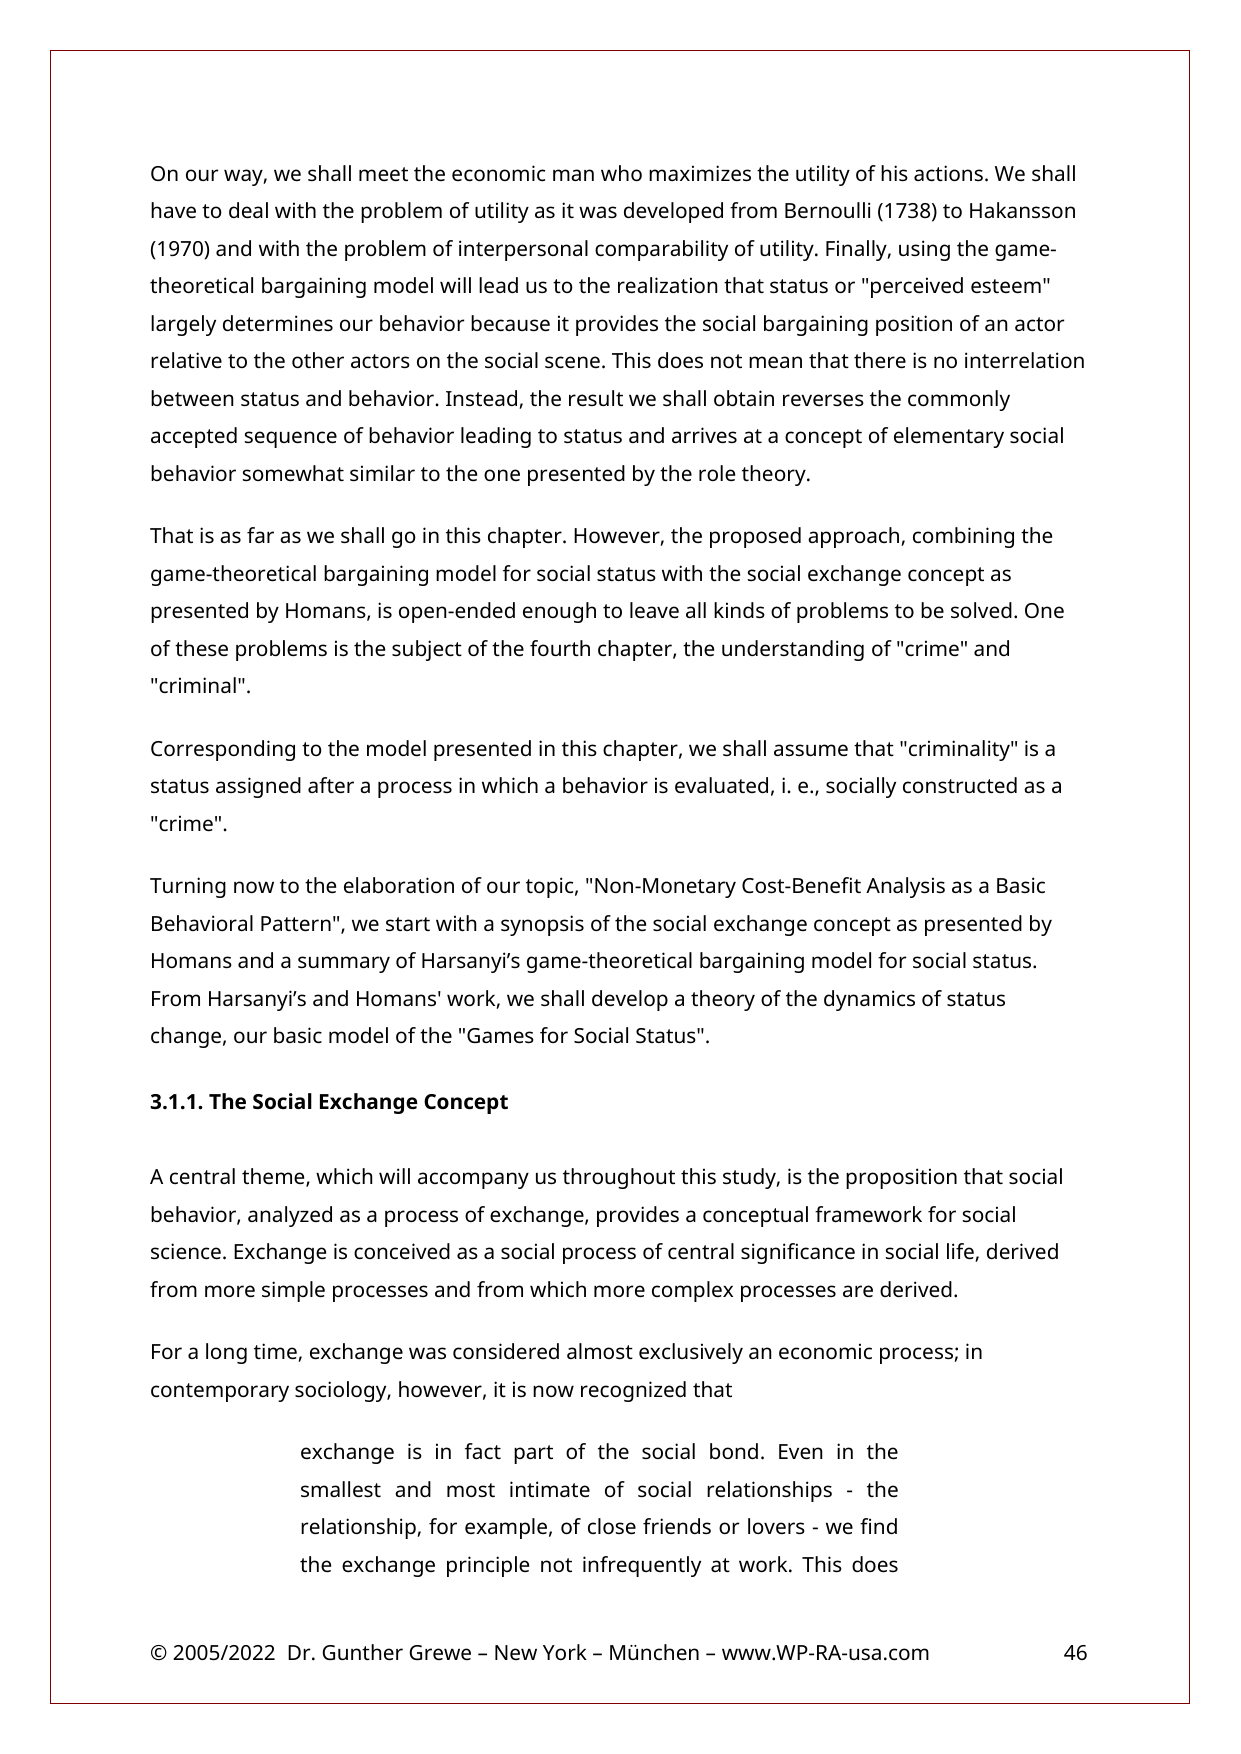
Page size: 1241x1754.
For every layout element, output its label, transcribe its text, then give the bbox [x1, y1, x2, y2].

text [300, 1428, 900, 1578]
text For a long time, exchange was considered almost exclusively an economic process; in contemporary sociology, however, it is now recognized that [150, 1328, 1089, 1403]
text On our way, we shall meet the economic man who maximizes the utility of his actions. We shall have to deal with the problem of utility as it was developed from Bernoulli (1738) to Hakansson (1970) and with the problem of interpersonal comparability of utility. Finally, using the game-theoretical bargaining model will lead us to the realization that status or "perceived esteem" largely determines our behavior because it provides the social bargaining position of an actor relative to the other actors on the social scene. This does not mean that there is no interrelation between status and behavior. Instead, the result we shall obtain reverses the commonly accepted sequence of behavior leading to status and arrives at a concept of elementary social behavior somewhat similar to the one presented by the role theory. [150, 150, 1089, 487]
text A central theme, which will accompany us throughout this study, is the proposition that social behavior, analyzed as a process of exchange, provides a conceptual framework for social science. Exchange is conceived as a social process of central significance in social life, derived from more simple processes and from which more complex processes are derived. [150, 1153, 1089, 1303]
text Corresponding to the model presented in this chapter, we shall assume that "criminality" is a status assigned after a process in which a behavior is evaluated, i. e., socially constructed as a "crime". [150, 725, 1089, 837]
text Turning now to the elaboration of our topic, "Non-Monetary Cost-Benefit Analysis as a Basic Behavioral Pattern", we start with a synopsis of the social exchange concept as presented by Homans and a summary of Harsanyi’s game-theoretical bargaining model for social status. From Harsanyi’s and Homans' work, we shall develop a theory of the dynamics of status change, our basic model of the "Games for Social Status". [150, 862, 1089, 1050]
subtitle 3.1.1. The Social Exchange Concept [150, 1087, 1090, 1116]
text That is as far as we shall go in this chapter. However, the proposed approach, combining the game-theoretical bargaining model for social status with the social exchange concept as presented by Homans, is open-ended enough to leave all kinds of problems to be solved. One of these problems is the subject of the fourth chapter, the understanding of "crime" and "criminal". [150, 512, 1089, 700]
